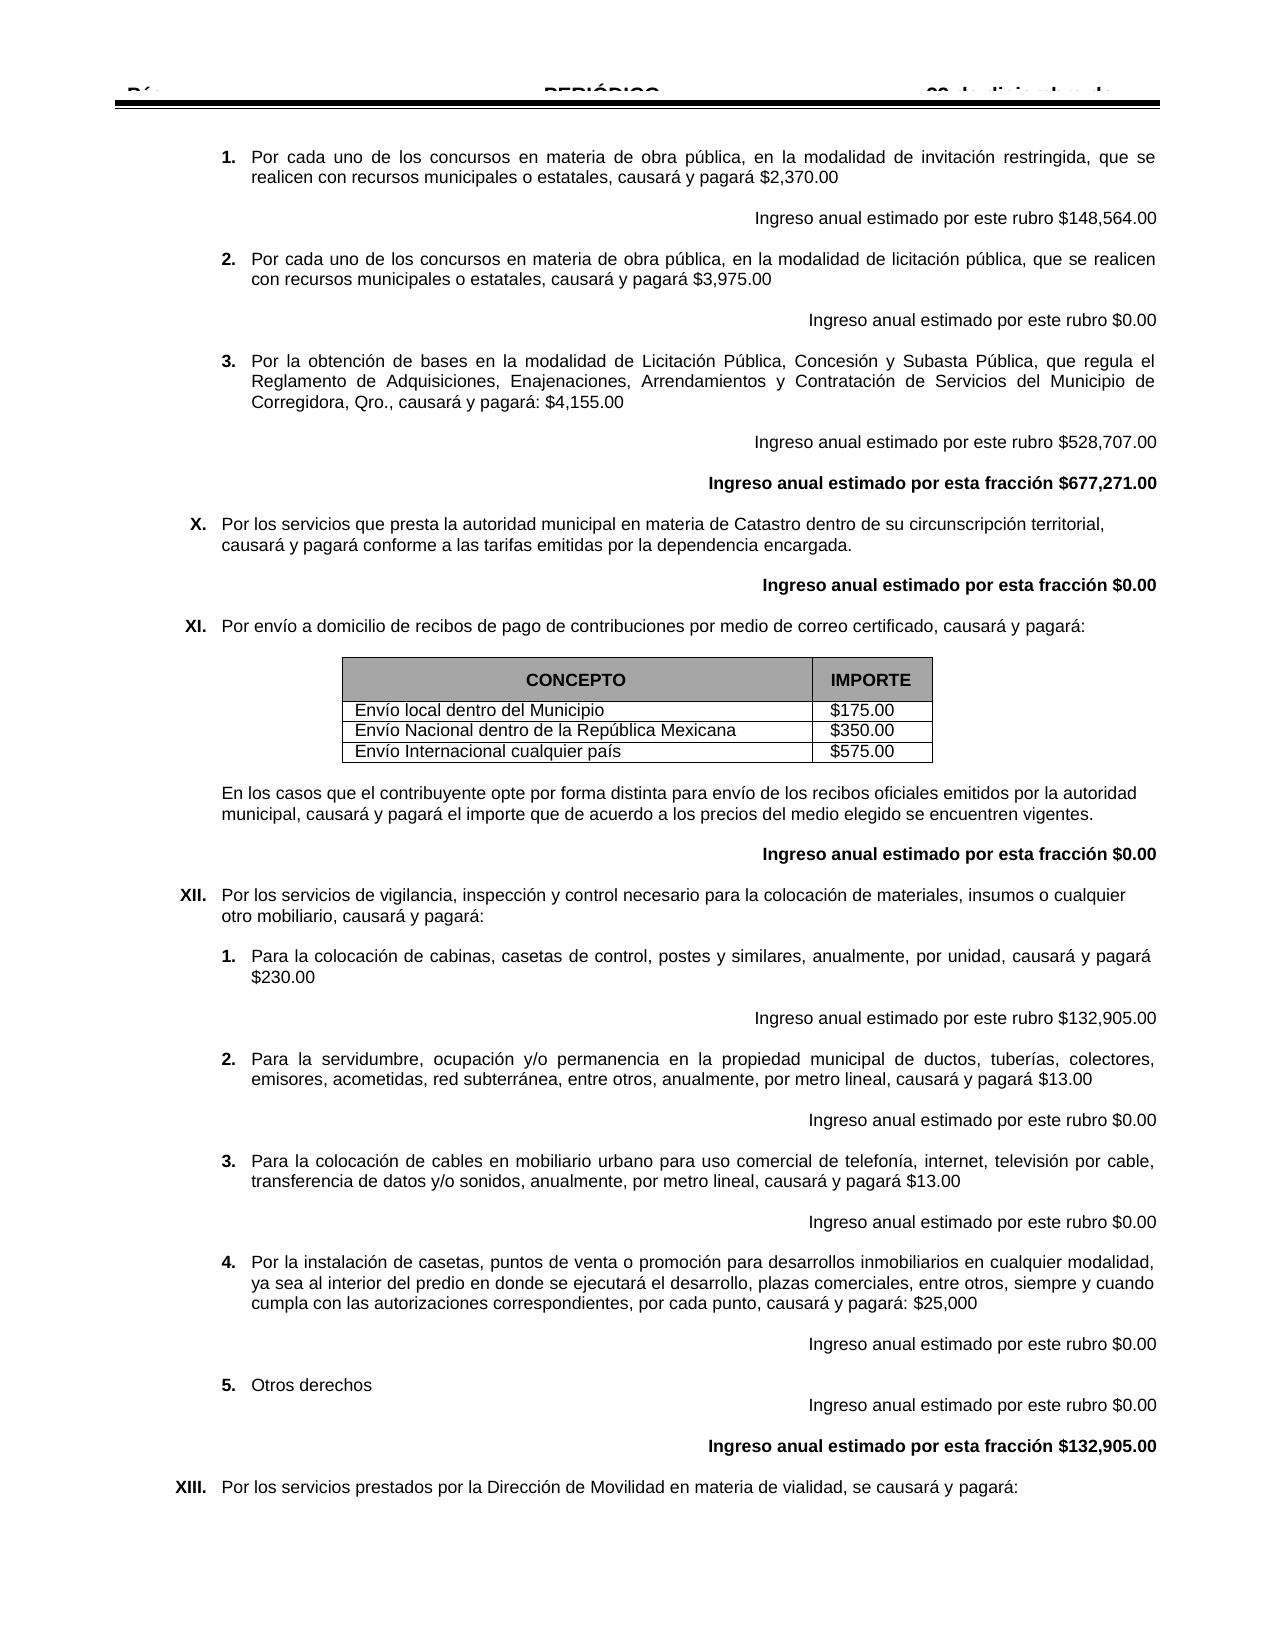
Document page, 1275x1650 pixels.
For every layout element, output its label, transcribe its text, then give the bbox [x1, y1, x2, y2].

list Por los servicios de vigilancia, inspección y control necesario para la colocación de materiales, insumos o cualquier otro mobiliario, causará y pagará: [180, 885, 1157, 926]
text Ingreso anual estimado por este rubro $132,905.00 [98, 1007, 1157, 1028]
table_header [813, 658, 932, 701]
list Por envío a domicilio de recibos de pago de contribuciones por medio de correo certificado, causará y pagará: [185, 616, 1183, 636]
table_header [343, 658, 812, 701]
list Para la servidumbre, ocupación y/o permanencia en la propiedad municipal de ductos, tuberías, colectores, emisores, acometidas, red subterránea, entre otros, anualmente, por metro lineal, causará y pagará $13.00 [221, 1048, 1156, 1089]
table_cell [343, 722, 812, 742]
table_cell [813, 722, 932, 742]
list Otros derechos [221, 1375, 1183, 1395]
text Ingreso anual estimado por este rubro $0.00 [98, 1211, 1157, 1232]
text $230.00 [251, 967, 1183, 987]
list Para la colocación de cables en mobiliario urbano para uso comercial de telefonía, internet, televisión por cable, transferencia de datos y/o sonidos, anualmente, por metro lineal, causará y pagará $13.00 [221, 1150, 1156, 1191]
subtitle Ingreso anual estimado por esta fracción $0.00 [98, 844, 1157, 864]
subtitle Ingreso anual estimado por esta fracción $0.00 [98, 575, 1157, 596]
list Por la instalación de casetas, puntos de venta o promoción para desarrollos inmobiliarios en cualquier modalidad, ya sea al interior del predio en donde se ejecutará el desarrollo, plazas comerciales, entre otros, siempre y cuando cumpla con las autorizaciones correspondientes, por cada punto, causará y pagará: $25,000 [221, 1252, 1156, 1313]
list Por la obtención de bases en la modalidad de Licitación Pública, Concesión y Subasta Pública, que regula el Reglamento de Adquisiciones, Enajenaciones, Arrendamientos y Contratación de Servicios del Municipio de Corregidora, Qro., causará y pagará: $4,155.00 [221, 351, 1156, 412]
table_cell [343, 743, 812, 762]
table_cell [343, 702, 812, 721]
list Por los servicios que presta la autoridad municipal en materia de Catastro dentro de su circunscripción territorial, causará y pagará conforme a las tarifas emitidas por la dependencia encargada. [190, 514, 1156, 555]
list Por cada uno de los concursos en materia de obra pública, en la modalidad de licitación pública, que se realicen con recursos municipales o estatales, causará y pagará $3,975.00 [221, 248, 1156, 289]
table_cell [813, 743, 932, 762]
list Por cada uno de los concursos en materia de obra pública, en la modalidad de invitación restringida, que se realicen con recursos municipales o estatales, causará y pagará $2,370.00 [221, 147, 1156, 187]
text Ingreso anual estimado por este rubro $0.00 [98, 1334, 1157, 1354]
text Ingreso anual estimado por este rubro $148,564.00 [98, 208, 1157, 228]
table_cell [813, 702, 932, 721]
text Ingreso anual estimado por este rubro $528,707.00 [98, 432, 1157, 453]
text Ingreso anual estimado por este rubro $0.00 [98, 1109, 1157, 1130]
subtitle Ingreso anual estimado por esta fracción $132,905.00 [708, 1436, 1183, 1456]
list Por los servicios prestados por la Dirección de Movilidad en materia de vialidad, se causará y pagará: [175, 1477, 1183, 1497]
list Para la colocación de cabinas, casetas de control, postes y similares, anualmente, por unidad, causará y pagará [221, 946, 1183, 966]
subtitle Ingreso anual estimado por esta fracción $677,271.00 [98, 473, 1157, 493]
text Ingreso anual estimado por este rubro $0.00 [808, 1395, 1183, 1416]
text Ingreso anual estimado por este rubro $0.00 [98, 309, 1157, 330]
text En los casos que el contribuyente opte por forma distinta para envío de los recibos oficiales emitidos por la autoridad municipal, causará y pagará el importe que de acuerdo a los precios del medio elegido se encuentren vigentes. [221, 783, 1183, 824]
